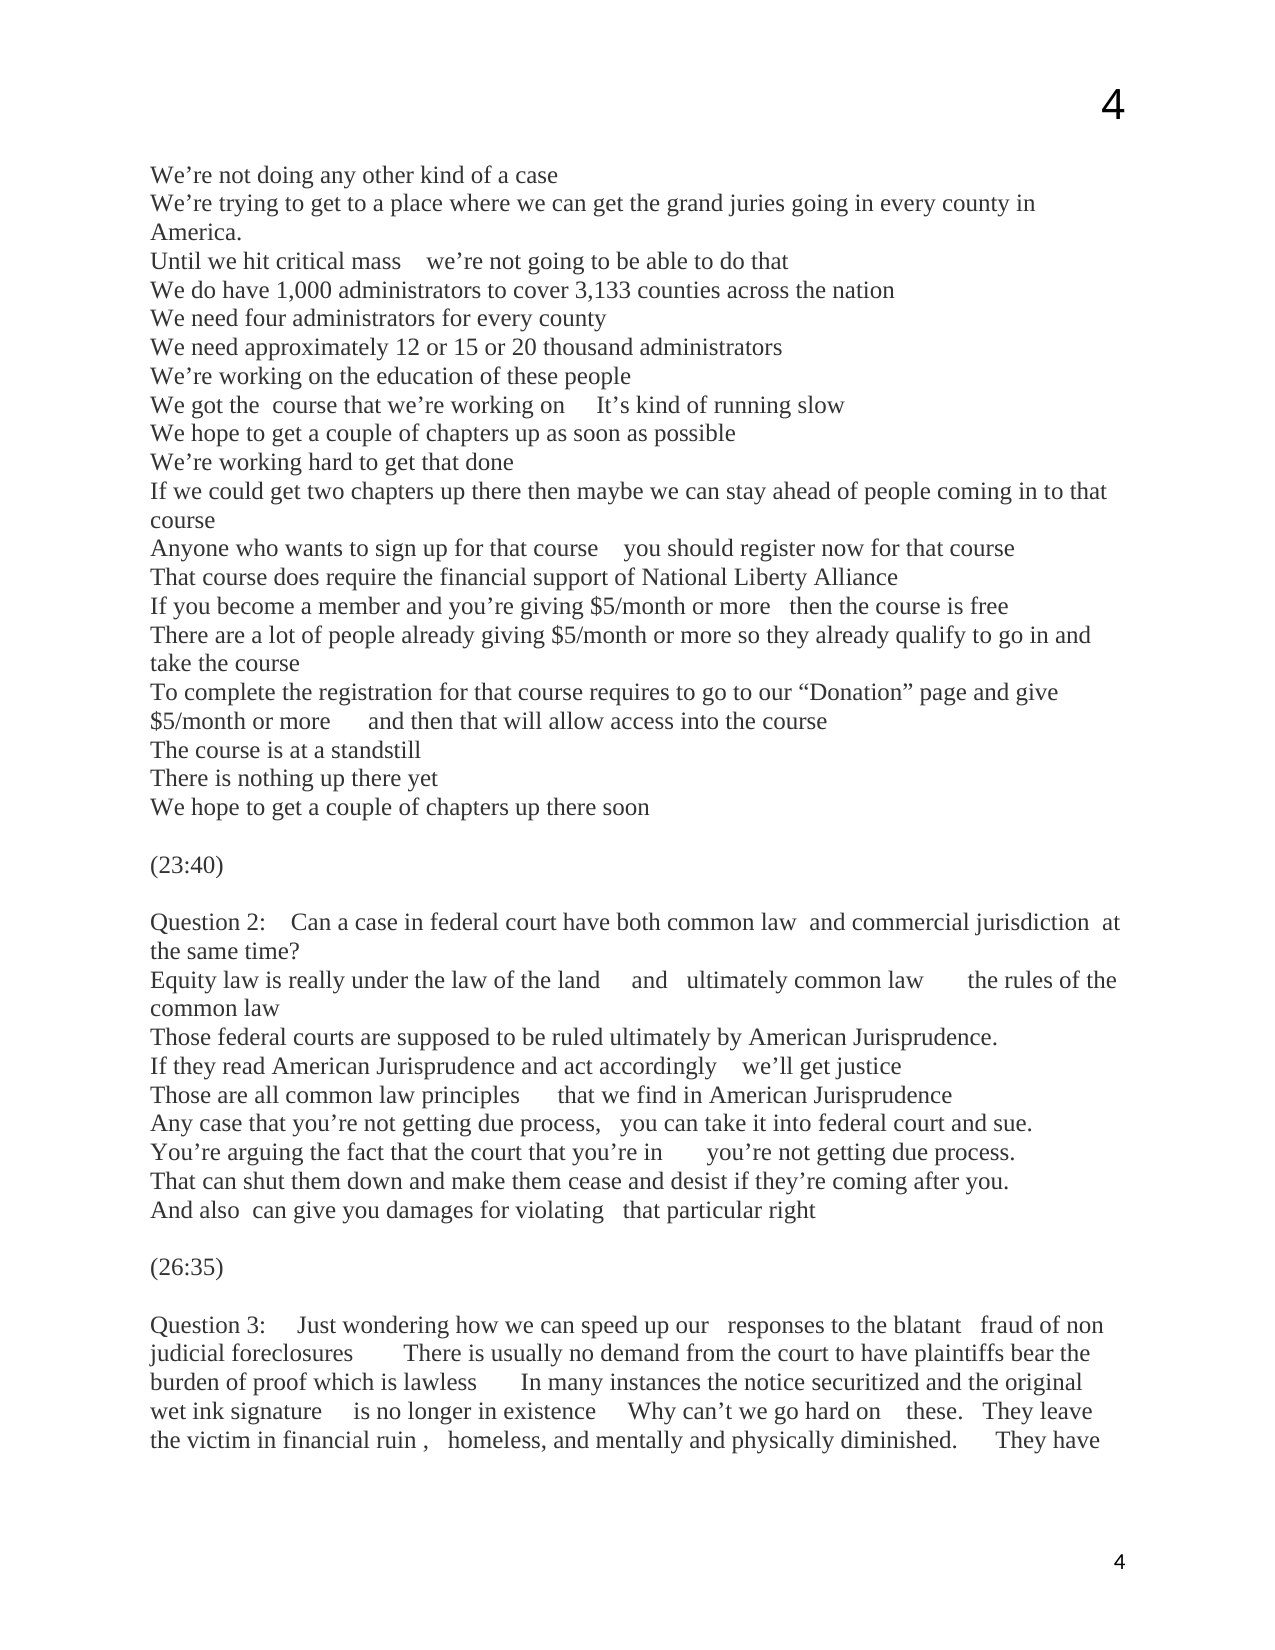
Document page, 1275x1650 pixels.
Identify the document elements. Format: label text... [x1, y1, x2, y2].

text (26:35) [150, 1252, 1125, 1281]
text That can shut them down and make them cease and desist if they’re coming after you. [150, 1166, 1125, 1195]
text Equity law is really under the law of the land and ultimately common law the rules of the common law [150, 965, 1125, 1022]
text That course does require the financial support of National Liberty Alliance [150, 562, 1125, 591]
text Those federal courts are supposed to be ruled ultimately by American Jurisprudence. [150, 1022, 1125, 1051]
text We do have 1,000 administrators to cover 3,133 counties across the nation [150, 275, 1125, 303]
text We’re working hard to get that done [150, 447, 1125, 476]
text We need four administrators for every county [150, 303, 1125, 332]
text Anyone who wants to sign up for that course you should register now for that course [150, 533, 1125, 562]
text If we could get two chapters up there then maybe we can stay ahead of people coming in to that course [150, 476, 1125, 533]
text We’re trying to get to a place where we can get the grand juries going in every county in America. [150, 188, 1125, 246]
text You’re arguing the fact that the court that you’re in you’re not getting due process. [150, 1137, 1125, 1166]
text If you become a member and you’re giving $5/month or more then the course is free [150, 591, 1125, 620]
text We hope to get a couple of chapters up there soon [150, 792, 1125, 821]
text There are a lot of people already giving $5/month or more so they already qualify to go in and take the course [150, 620, 1125, 677]
text Those are all common law principles that we find in American Jurisprudence [150, 1080, 1125, 1108]
text To complete the registration for that course requires to go to our “Donation” page and give $5/month or more and then that will allow access into the course [150, 677, 1125, 735]
text We got the course that we’re working on It’s kind of running slow [150, 390, 1125, 418]
text Any case that you’re not getting due process, you can take it into federal court and sue. [150, 1108, 1125, 1137]
text We need approximately 12 or 15 or 20 thousand administrators [150, 332, 1125, 361]
text Until we hit critical mass we’re not going to be able to do that [150, 246, 1125, 275]
text Question 2: Can a case in federal court have both common law and commercial jurisdiction at the same time? [150, 907, 1125, 965]
text The course is at a standstill [150, 735, 1125, 763]
text If they read American Jurisprudence and act accordingly we’ll get justice [150, 1051, 1125, 1080]
text And also can give you damages for violating that particular right [150, 1195, 1125, 1223]
text We’re working on the education of these people [150, 361, 1125, 390]
text We hope to get a couple of chapters up as soon as possible [150, 418, 1125, 447]
text There is nothing up there yet [150, 763, 1125, 792]
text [150, 1310, 1125, 1453]
text We’re not doing any other kind of a case [150, 160, 1125, 188]
text (23:40) [150, 850, 1125, 878]
